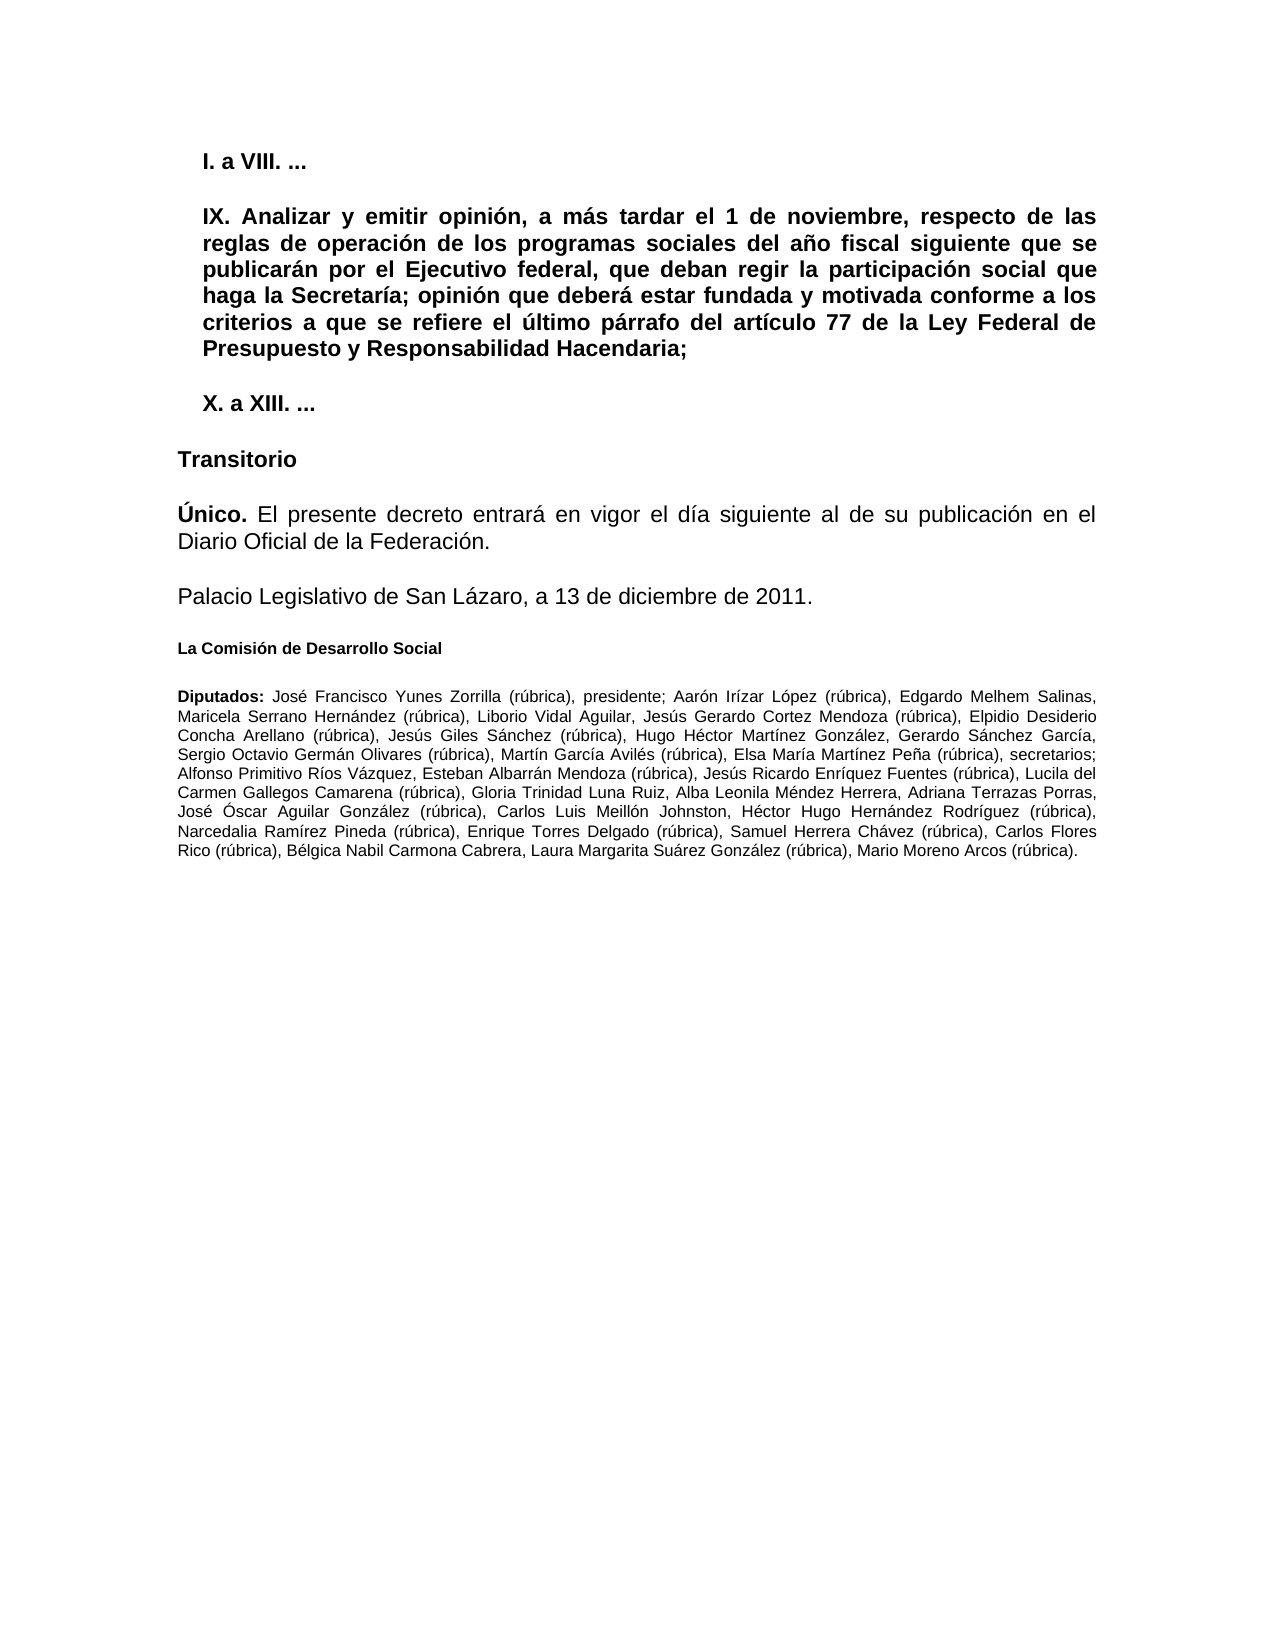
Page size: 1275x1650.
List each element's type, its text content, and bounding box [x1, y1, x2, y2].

text Diputados: José Francisco Yunes Zorrilla (rúbrica), presidente; Aarón Irízar López (rúbrica), Edgardo Melhem Salinas, Maricela Serrano Hernández (rúbrica), Liborio Vidal Aguilar, Jesús Gerardo Cortez Mendoza (rúbrica), Elpidio Desiderio Concha Arellano (rúbrica), Jesús Giles Sánchez (rúbrica), Hugo Héctor Martínez González, Gerardo Sánchez García, Sergio Octavio Germán Olivares (rúbrica), Martín García Avilés (rúbrica), Elsa María Martínez Peña (rúbrica), secretarios; Alfonso Primitivo Ríos Vázquez, Esteban Albarrán Mendoza (rúbrica), Jesús Ricardo Enríquez Fuentes (rúbrica), Lucila del Carmen Gallegos Camarena (rúbrica), Gloria Trinidad Luna Ruiz, Alba Leonila Méndez Herrera, Adriana Terrazas Porras, José Óscar Aguilar González (rúbrica), Carlos Luis Meillón Johnston, Héctor Hugo Hernández Rodríguez (rúbrica), Narcedalia Ramírez Pineda (rúbrica), Enrique Torres Delgado (rúbrica), Samuel Herrera Chávez (rúbrica), Carlos Flores Rico (rúbrica), Bélgica Nabil Carmona Cabrera, Laura Margarita Suárez González (rúbrica), Mario Moreno Arcos (rúbrica). [177, 687, 1098, 860]
text X. a XIII. ... [202, 390, 1098, 417]
text Único. El presente decreto entrará en vigor el día siguiente al de su publicación en el Diario Oficial de la Federación. [177, 501, 1098, 554]
text Palacio Legislativo de San Lázaro, a 13 de diciembre de 2011. [177, 583, 1098, 610]
text La Comisión de Desarrollo Social [177, 639, 1098, 658]
text Transitorio [177, 446, 1098, 472]
text IX. Analizar y emitir opinión, a más tardar el 1 de noviembre, respecto de las reglas de operación de los programas sociales del año fiscal siguiente que se publicarán por el Ejecutivo federal, que deban regir la participación social que haga la Secretaría; opinión que deberá estar fundada y motivada conforme a los criterios a que se refiere el último párrafo del artículo 77 de la Ley Federal de Presupuesto y Responsabilidad Hacendaria; [202, 203, 1098, 361]
text I. a VIII. ... [202, 148, 1098, 174]
